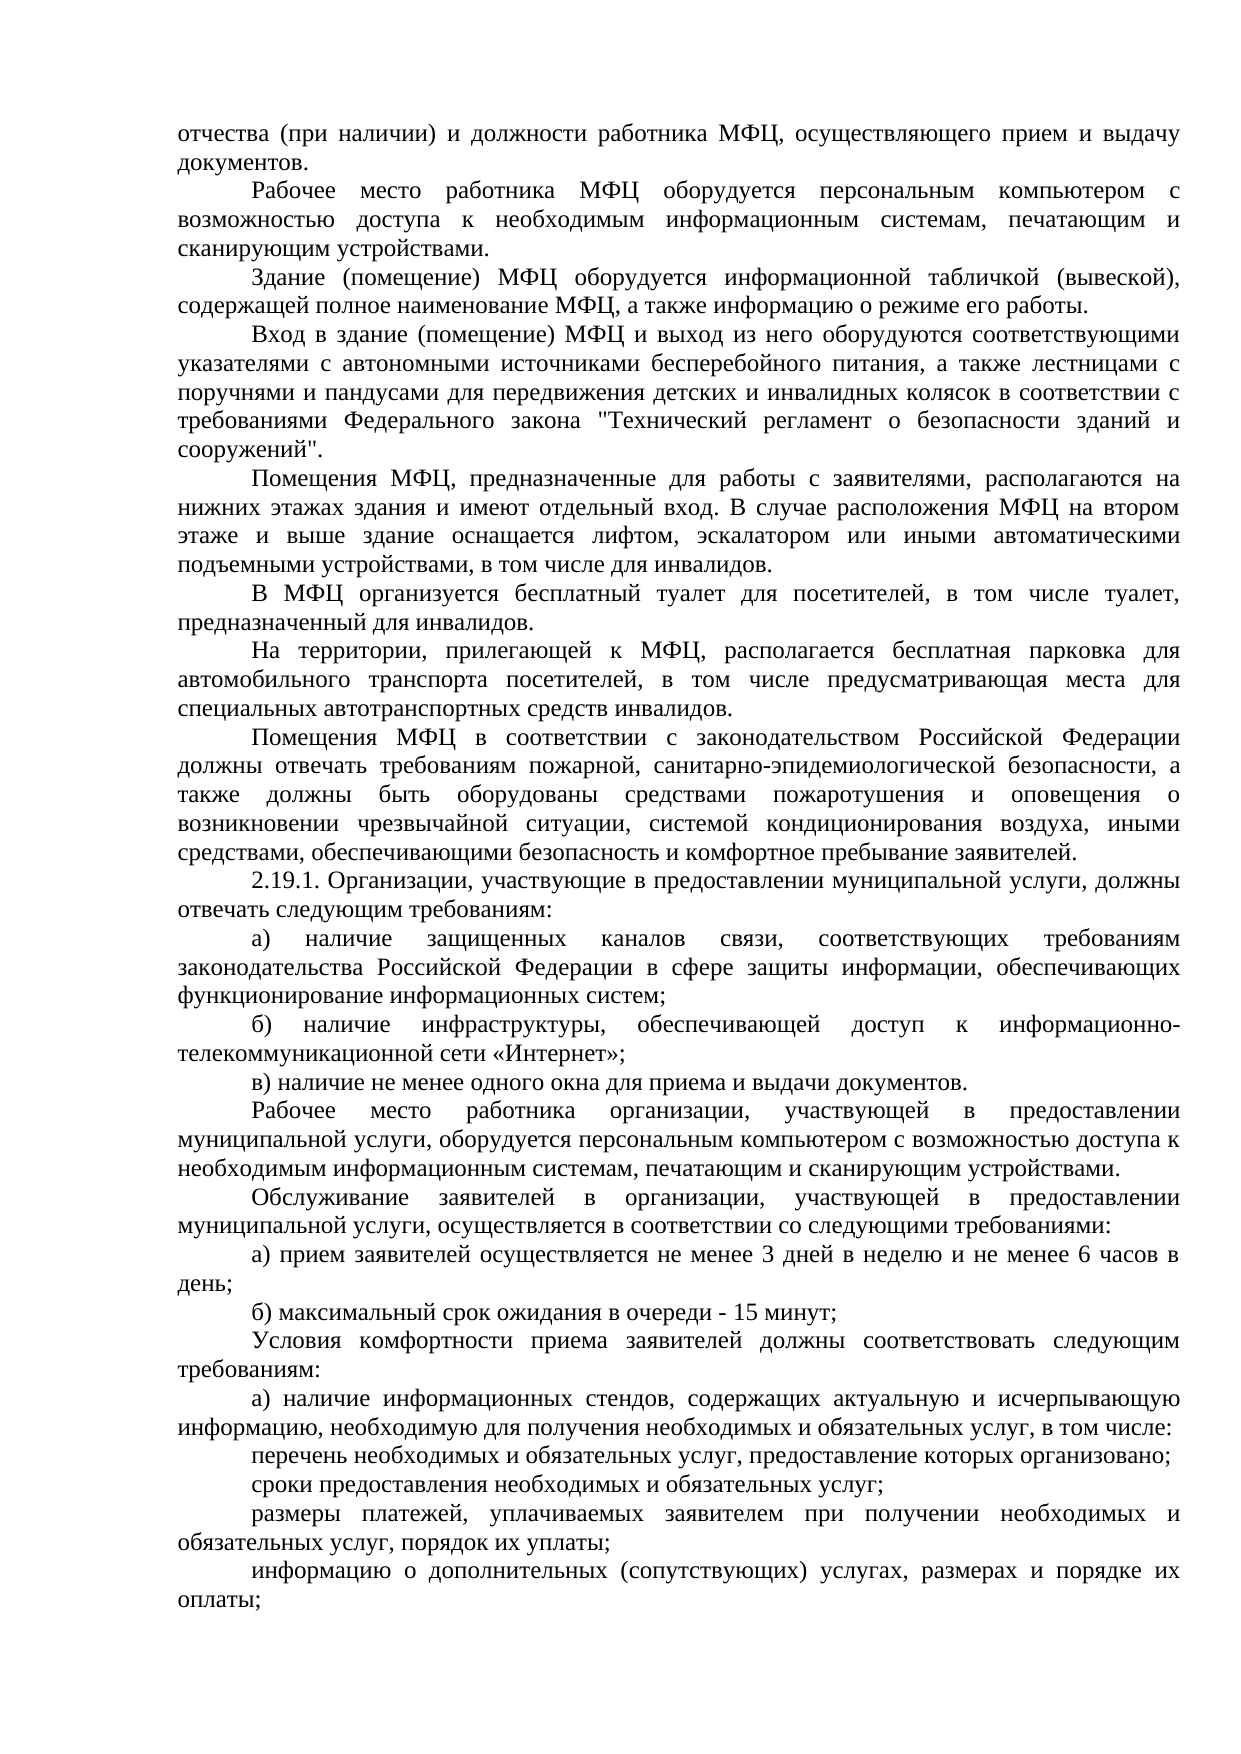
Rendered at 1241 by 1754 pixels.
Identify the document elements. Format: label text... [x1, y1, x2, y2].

text в) наличие не менее одного окна для приема и выдачи документов. [177, 1067, 1181, 1096]
text В МФЦ организуется бесплатный туалет для посетителей, в том числе туалет, предназначенный для инвалидов. [177, 578, 1181, 636]
text 2.19.1. Организации, участвующие в предоставлении муниципальной услуги, должны отвечать следующим требованиям: [177, 866, 1181, 923]
text информацию о дополнительных (сопутствующих) услугах, размерах и порядке их оплаты; [177, 1556, 1181, 1613]
text б) наличие инфраструктуры, обеспечивающей доступ к информационно-телекоммуникационной сети «Интернет»; [177, 1009, 1181, 1067]
text Вход в здание (помещение) МФЦ и выход из него оборудуются соответствующими указателями с автономными источниками бесперебойного питания, а также лестницами с поручнями и пандусами для передвижения детских и инвалидных колясок в соответствии с требованиями Федерального закона "Технический регламент о безопасности зданий и сооружений". [177, 319, 1181, 463]
text а) наличие информационных стендов, содержащих актуальную и исчерпывающую информацию, необходимую для получения необходимых и обязательных услуг, в том числе: [177, 1383, 1181, 1441]
text а) наличие защищенных каналов связи, соответствующих требованиям законодательства Российской Федерации в сфере защиты информации, обеспечивающих функционирование информационных систем; [177, 923, 1181, 1009]
text Рабочее место работника организации, участвующей в предоставлении муниципальной услуги, оборудуется персональным компьютером с возможностью доступа к необходимым информационным системам, печатающим и сканирующим устройствами. [177, 1096, 1181, 1182]
text перечень необходимых и обязательных услуг, предоставление которых организовано; [177, 1441, 1181, 1469]
text Обслуживание заявителей в организации, участвующей в предоставлении муниципальной услуги, осуществляется в соответствии со следующими требованиями: [177, 1182, 1181, 1239]
text Условия комфортности приема заявителей должны соответствовать следующим требованиям: [177, 1326, 1181, 1383]
text Рабочее место работника МФЦ оборудуется персональным компьютером с возможностью доступа к необходимым информационным системам, печатающим и сканирующим устройствами. [177, 176, 1181, 262]
text сроки предоставления необходимых и обязательных услуг; [177, 1469, 1181, 1498]
text Помещения МФЦ, предназначенные для работы с заявителями, располагаются на нижних этажах здания и имеют отдельный вход. В случае расположения МФЦ на втором этаже и выше здание оснащается лифтом, эскалатором или иными автоматическими подъемными устройствами, в том числе для инвалидов. [177, 463, 1181, 578]
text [177, 118, 1181, 176]
text размеры платежей, уплачиваемых заявителем при получении необходимых и обязательных услуг, порядок их уплаты; [177, 1498, 1181, 1556]
text а) прием заявителей осуществляется не менее 3 дней в неделю и не менее 6 часов в день; [177, 1239, 1181, 1297]
text На территории, прилегающей к МФЦ, располагается бесплатная парковка для автомобильного транспорта посетителей, в том числе предусматривающая места для специальных автотранспортных средств инвалидов. [177, 636, 1181, 722]
text б) максимальный срок ожидания в очереди - 15 минут; [177, 1297, 1181, 1326]
text Помещения МФЦ в соответствии с законодательством Российской Федерации должны отвечать требованиям пожарной, санитарно-эпидемиологической безопасности, а также должны быть оборудованы средствами пожаротушения и оповещения о возникновении чрезвычайной ситуации, системой кондиционирования воздуха, иными средствами, обеспечивающими безопасность и комфортное пребывание заявителей. [177, 722, 1181, 866]
text Здание (помещение) МФЦ оборудуется информационной табличкой (вывеской), содержащей полное наименование МФЦ, а также информацию о режиме его работы. [177, 262, 1181, 319]
